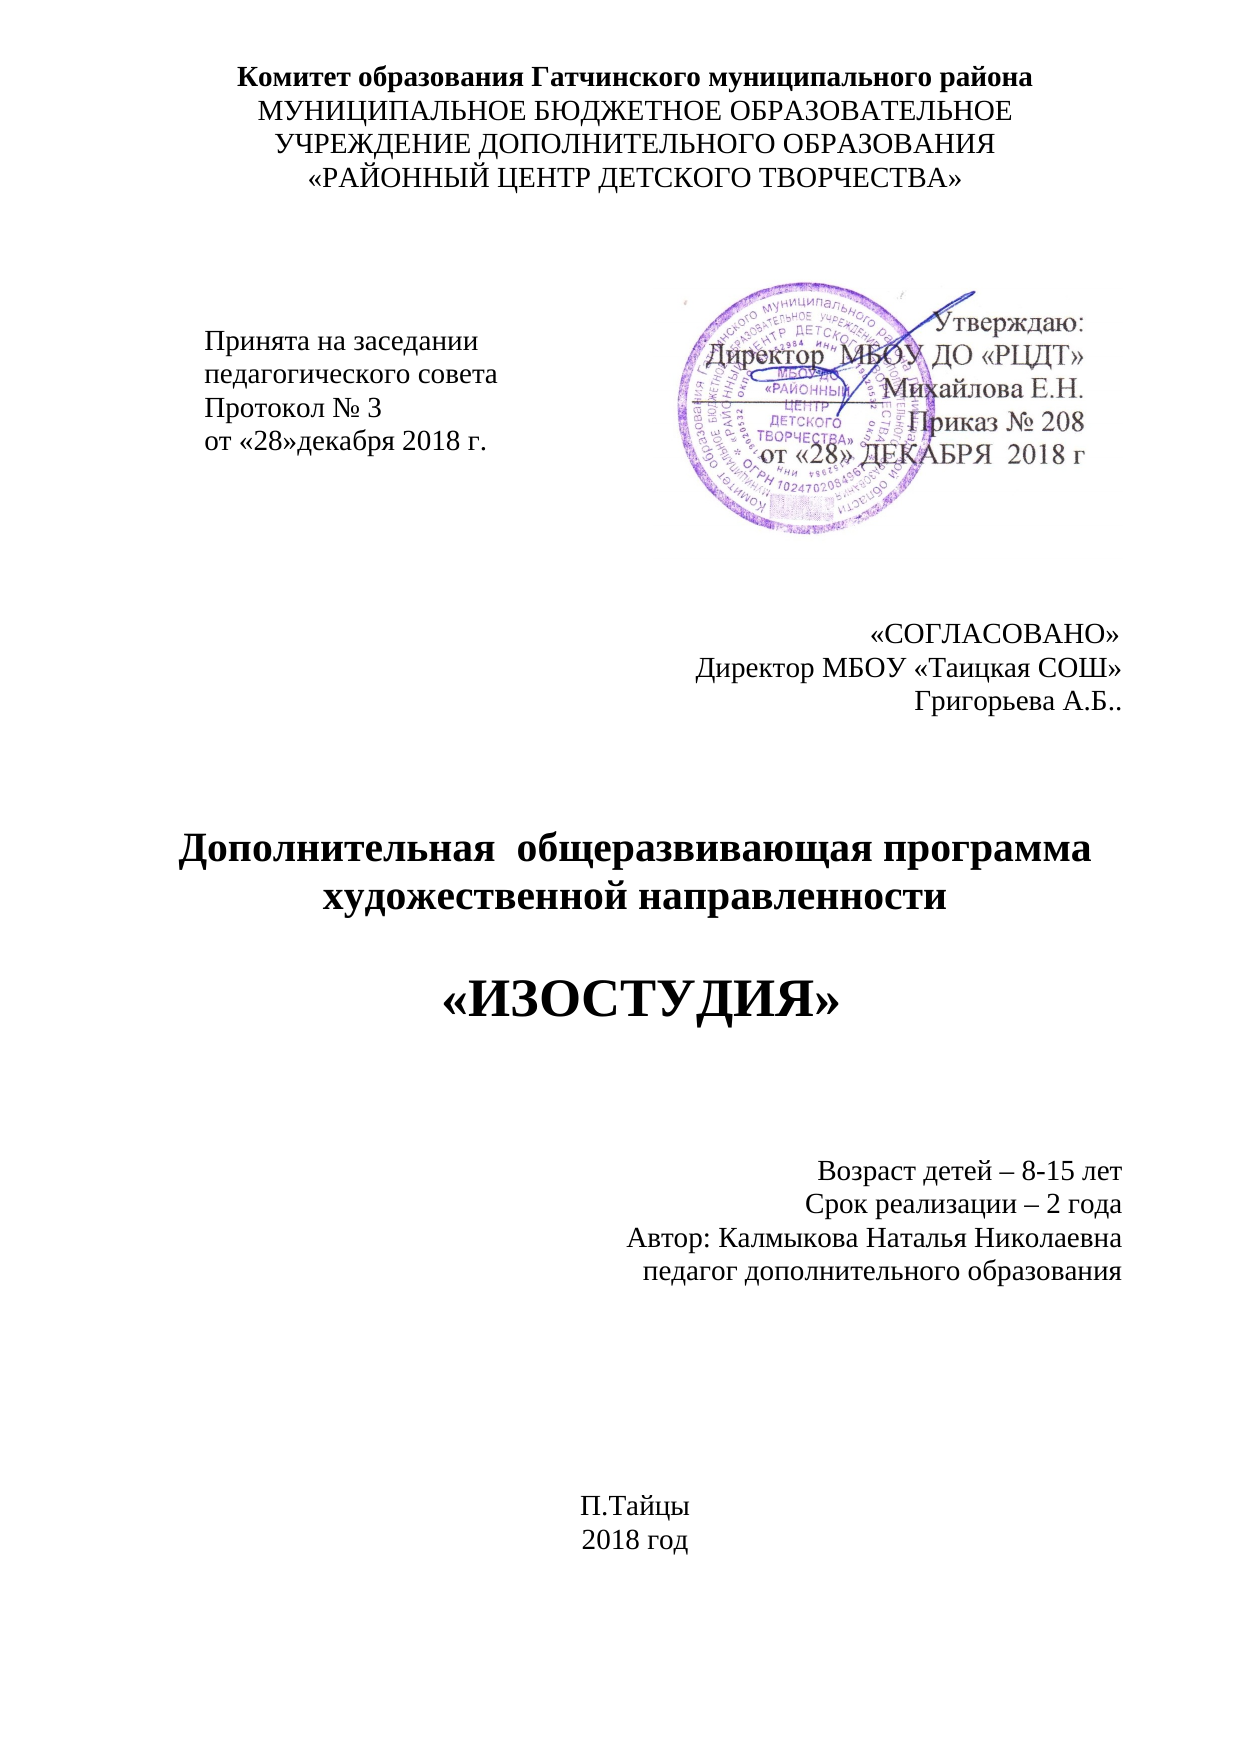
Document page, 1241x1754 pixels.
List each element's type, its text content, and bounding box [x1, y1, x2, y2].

text УЧРЕЖДЕНИЕ ДОПОЛНИТЕЛЬНОГО ОБРАЗОВАНИЯ [148, 126, 1122, 160]
text МУНИЦИПАЛЬНОЕ БЮДЖЕТНОЕ ОБРАЗОВАТЕЛЬНОЕ [148, 93, 1122, 126]
text художественной направленности [148, 870, 1122, 918]
text «РАЙОННЫЙ ЦЕНТР ДЕТСКОГО ТВОРЧЕСТВА» [148, 160, 1122, 193]
text 2018 год [148, 1522, 1122, 1555]
text Срок реализации – 2 года [148, 1186, 1122, 1220]
text Григорьева А.Б.. [148, 683, 1122, 717]
table_header [643, 256, 1133, 587]
text П.Тайцы [148, 1488, 1122, 1522]
text Возраст детей – 8-15 лет [148, 1153, 1122, 1186]
text Автор: Калмыкова Наталья Николаевна [148, 1220, 1122, 1253]
text Дополнительная общеразвивающая программа [148, 822, 1122, 870]
text Комитет образования Гатчинского муниципального района [148, 59, 1122, 93]
text педагог дополнительного образования [148, 1253, 1122, 1287]
table_header Принята на заседании педагогического совета Протокол № 3 от «28»декабря . [193, 256, 642, 587]
text «ИЗОСТУДИЯ» [148, 966, 1122, 1028]
text «СОГЛАСОВАНО» [148, 616, 1122, 650]
text Директор МБОУ «Таицкая СОШ» [148, 650, 1122, 683]
picture [653, 255, 1123, 559]
